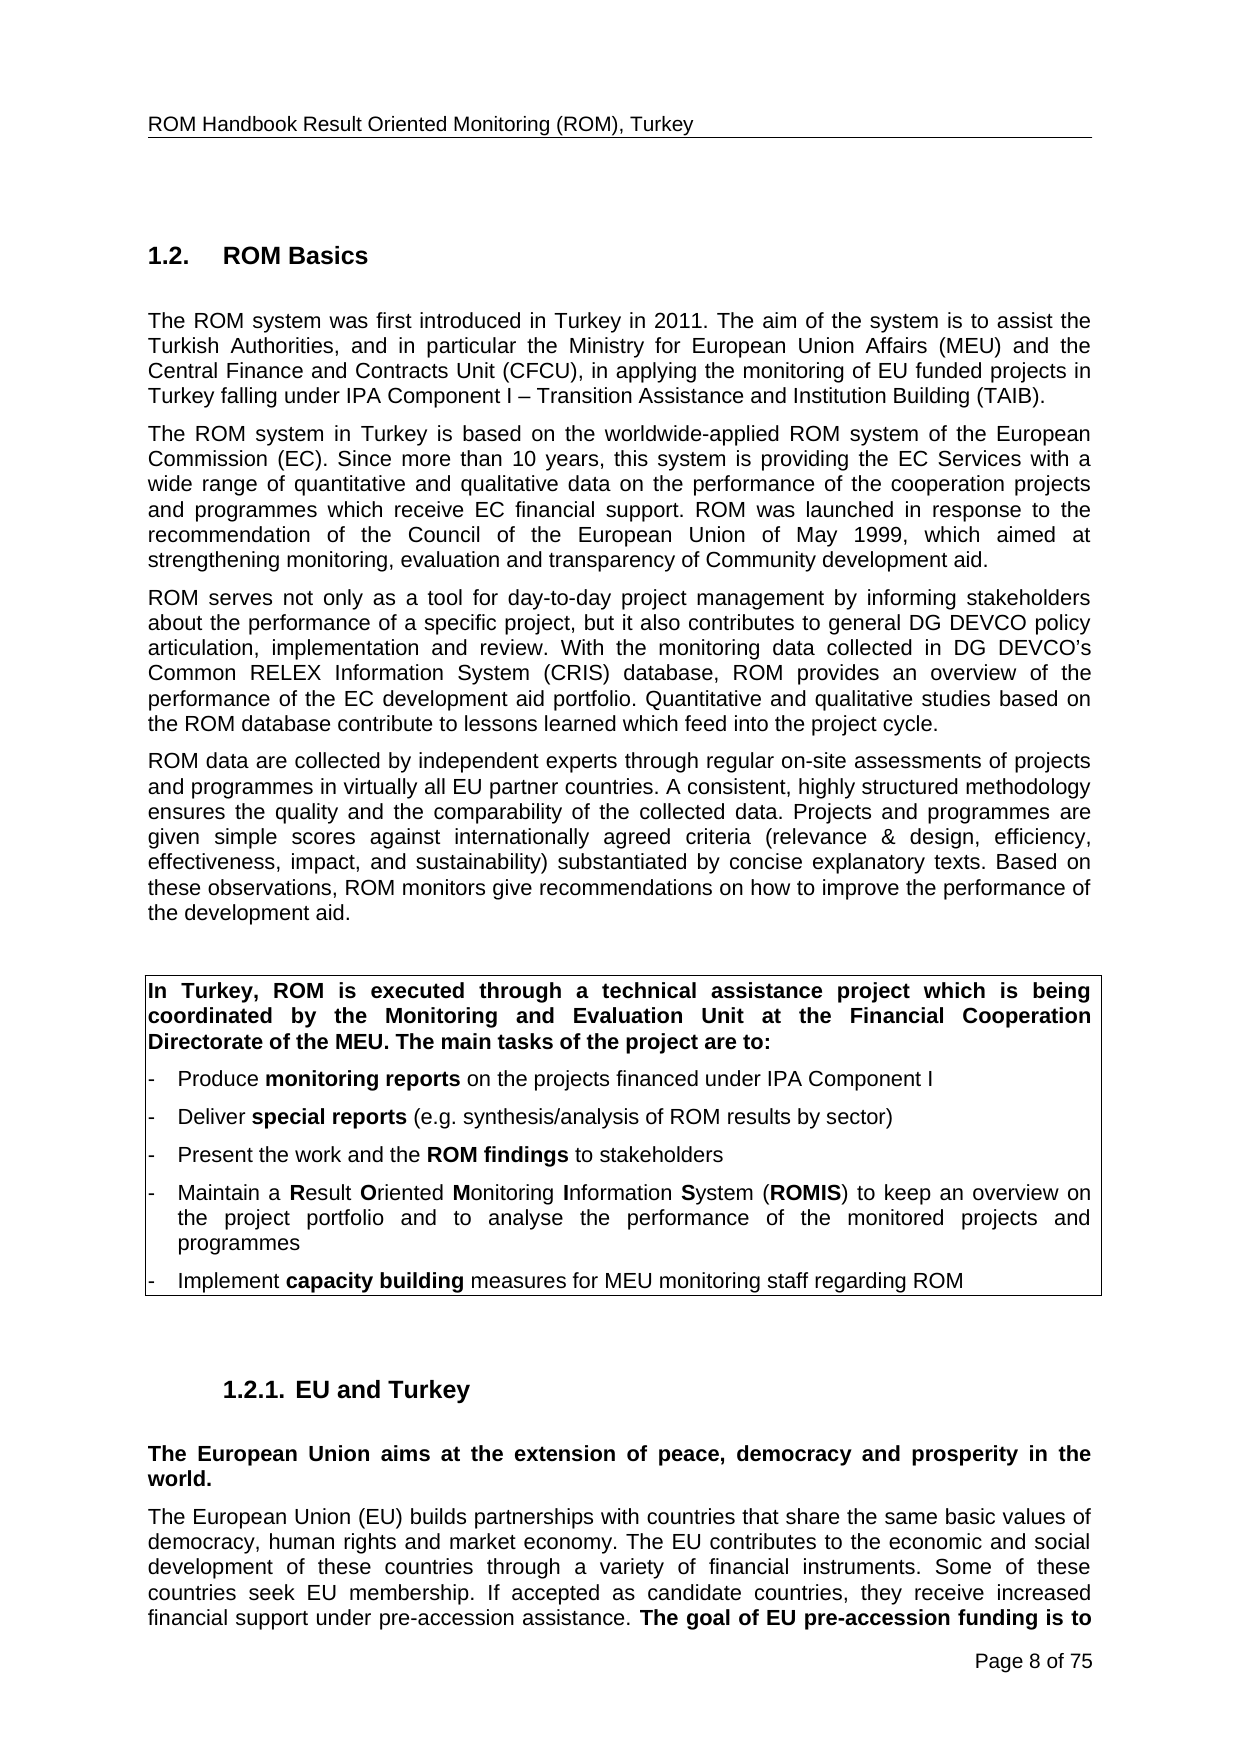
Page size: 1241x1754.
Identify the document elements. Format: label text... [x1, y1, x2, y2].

text - Implement capacity building measures for MEU monitoring staff regarding ROM [146, 1264, 1101, 1295]
text - Present the work and the ROM findings to stakeholders [146, 1139, 1101, 1167]
text In Turkey, ROM is executed through a technical assistance project which is being coordinated by the Monitoring and Evaluation Unit at the Financial Cooperation Directorate of the MEU. The main tasks of the project are to: [146, 976, 1101, 1054]
text ROM data are collected by independent experts through regular on-site assessments of projects and programmes in virtually all EU partner countries. A consistent, highly structured methodology ensures the quality and the comparability of the collected data. Projects and programmes are given simple scores against internationally agreed criteria (relevance & design, efficiency, effectiveness, impact, and sustainability) substantiated by concise explanatory texts. Based on these observations, ROM monitors give recommendations on how to improve the performance of the development aid. [148, 748, 1092, 925]
text ROM serves not only as a tool for day-to-day project management by informing stakeholders about the performance of a specific project, but it also contributes to general DG DEVCO policy articulation, implementation and review. With the monitoring data collected in DG DEVCO’s Common RELEX Information System (CRIS) database, ROM provides an overview of the performance of the EC development aid portfolio. Quantitative and qualitative studies based on the ROM database contribute to lessons learned which feed into the project cycle. [148, 585, 1092, 736]
subtitle EU and Turkey [223, 1375, 1092, 1403]
text The ROM system in Turkey is based on the worldwide-applied ROM system of the European Commission (EC). Since more than 10 years, this system is providing the EC Services with a wide range of quantitative and qualitative data on the performance of the cooperation projects and programmes which receive EC financial support. ROM was launched in response to the recommendation of the Council of the European Union of May 1999, which aimed at strengthening monitoring, evaluation and transparency of Community development aid. [148, 421, 1092, 572]
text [148, 1504, 1092, 1630]
text - Maintain a Result Oriented Monitoring Information System (ROMIS) to keep an overview on the project portfolio and to analyse the performance of the monitored projects and programmes [146, 1176, 1101, 1255]
text The ROM system was first introduced in Turkey in 2011. The aim of the system is to assist the Turkish Authorities, and in particular the Ministry for European Union Affairs (MEU) and the Central Finance and Contracts Unit (CFCU), in applying the monitoring of EU funded projects in Turkey falling under IPA Component I – Transition Assistance and Institution Building (TAIB). [148, 308, 1092, 408]
subtitle ROM Basics [148, 241, 1092, 270]
text The European Union aims at the extension of peace, democracy and prosperity in the world. [148, 1441, 1092, 1491]
text - Deliver special reports (e.g. synthesis/analysis of ROM results by sector) [146, 1101, 1101, 1129]
text - Produce monitoring reports on the projects financed under IPA Component I [146, 1063, 1101, 1092]
